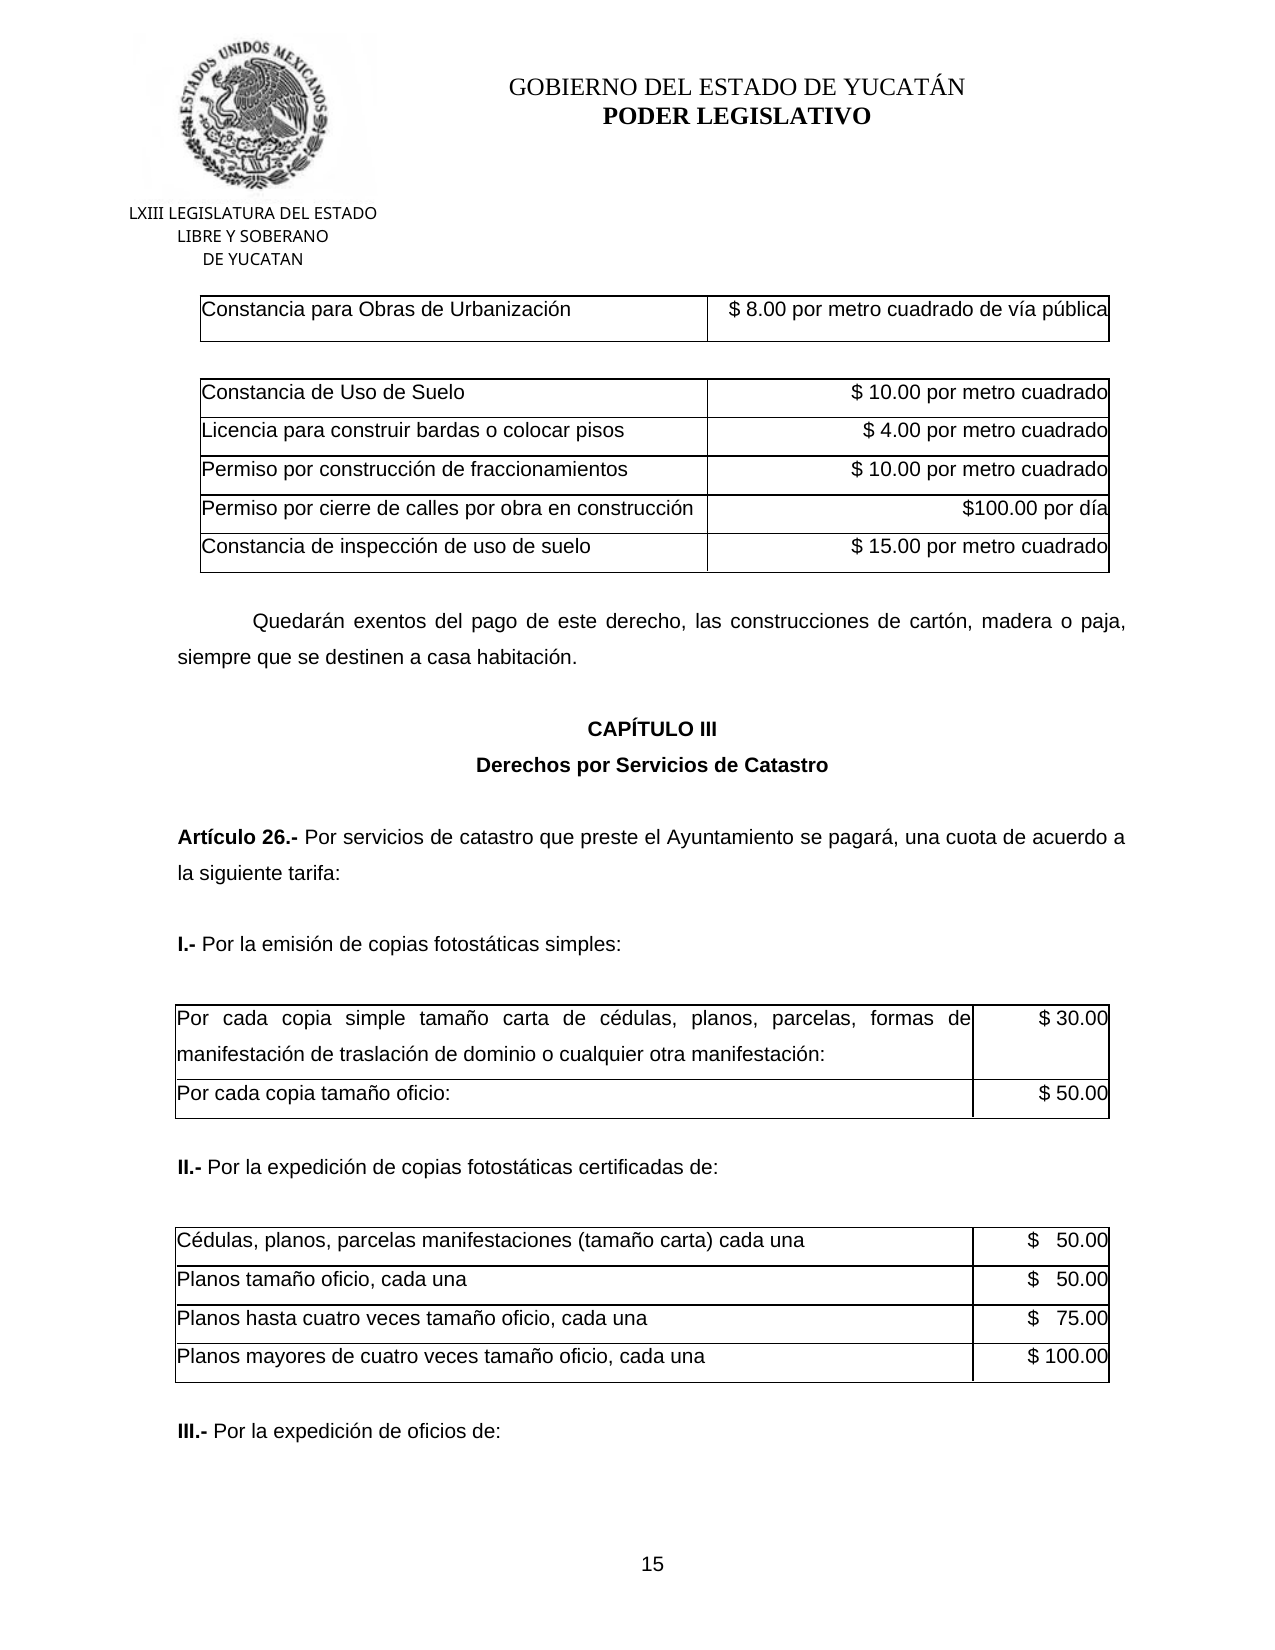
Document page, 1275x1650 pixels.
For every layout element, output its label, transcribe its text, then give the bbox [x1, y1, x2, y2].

text II.- Por la expedición de copias fotostáticas certificadas de: [177, 1155, 1127, 1179]
table_header $ 50.00 [974, 1228, 1108, 1265]
table_header Cédulas, planos, parcelas manifestaciones (tamaño carta) cada una [176, 1228, 972, 1265]
table_cell Permiso por cierre de calles por obra en construcción [201, 496, 707, 533]
table_cell $ 4.00 por metro cuadrado [708, 418, 1108, 455]
table_cell $ 75.00 [974, 1306, 1108, 1343]
text I.- Por la emisión de copias fotostáticas simples: [177, 932, 1127, 956]
table_cell Licencia para construir bardas o colocar pisos [201, 418, 707, 455]
table_cell Constancia de inspección de uso de suelo [201, 534, 707, 571]
table_cell Planos tamaño oficio, cada una [176, 1266, 972, 1304]
table_cell $ 10.00 por metro cuadrado [708, 457, 1108, 494]
text CAPÍTULO III [177, 717, 1127, 741]
table_cell $ 8.00 por metro cuadrado de vía pública [708, 297, 1108, 341]
picture [133, 33, 378, 204]
text III.- Por la expedición de oficios de: [177, 1419, 1127, 1443]
text Quedarán exentos del pago de este derecho, las construcciones de cartón, madera o paja, siempre que se destinen a casa habitación. [177, 609, 1127, 669]
table_cell $ 50.00 [974, 1267, 1108, 1304]
table_cell $ 50.00 [974, 1080, 1108, 1117]
table_header Por cada copia simple tamaño carta de cédulas, planos, parcelas, formas de manifestación de traslación de dominio o cualquier otra manifestación: [176, 1006, 972, 1079]
table_cell $ 100.00 [974, 1344, 1108, 1381]
table_cell Planos hasta cuatro veces tamaño oficio, cada una [176, 1305, 972, 1343]
table_header Constancia de Uso de Suelo [201, 380, 707, 417]
table_cell Por cada copia tamaño oficio: [176, 1080, 972, 1117]
table_cell Permiso por construcción de fraccionamientos [201, 457, 707, 494]
table_header $ 10.00 por metro cuadrado [708, 380, 1108, 417]
table_cell $100.00 por día [708, 496, 1108, 533]
table_cell Planos mayores de cuatro veces tamaño oficio, cada una [176, 1344, 972, 1381]
table_header $ 30.00 [974, 1006, 1108, 1079]
text Artículo 26.- Por servicios de catastro que preste el Ayuntamiento se pagará, una cuota de acuerdo a la siguiente tarifa: [177, 824, 1127, 884]
text Derechos por Servicios de Catastro [177, 753, 1127, 777]
table_cell $ 15.00 por metro cuadrado [708, 534, 1108, 571]
table_cell Constancia para Obras de Urbanización [201, 297, 707, 341]
